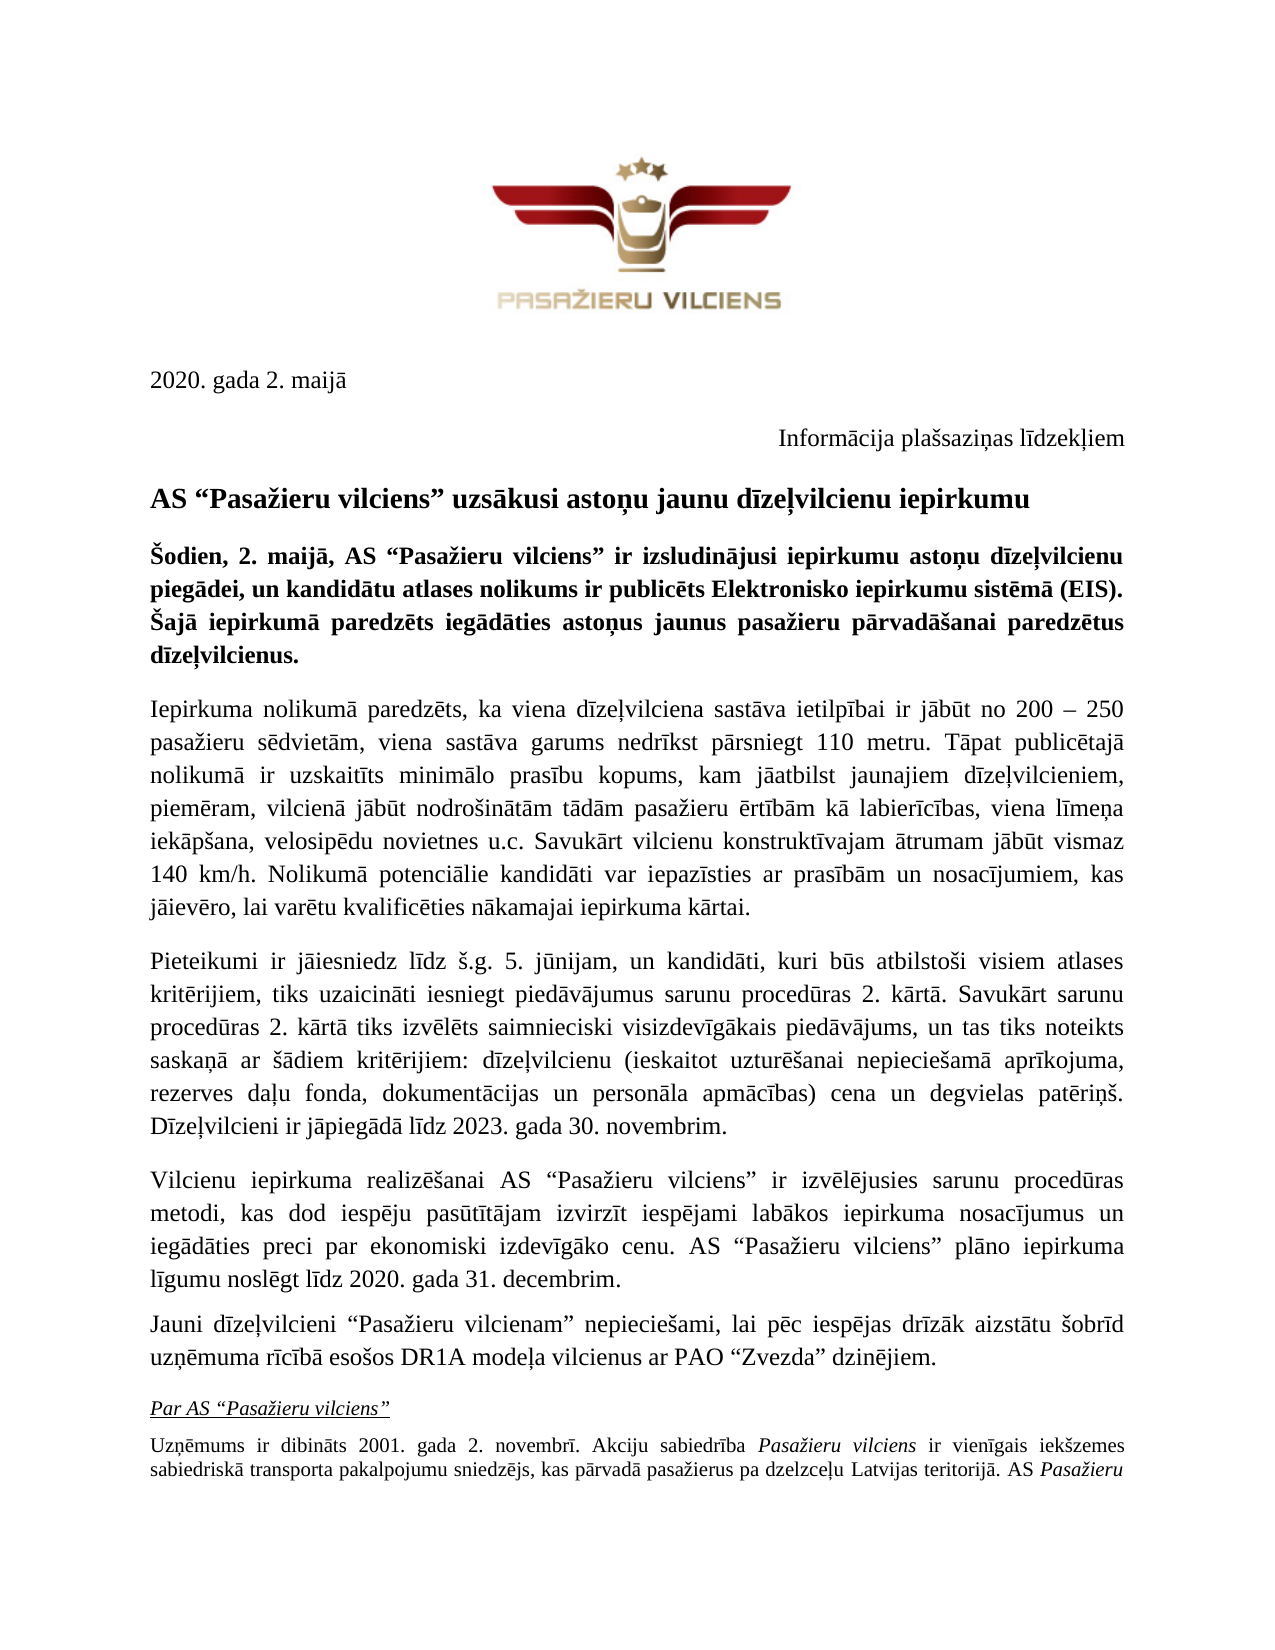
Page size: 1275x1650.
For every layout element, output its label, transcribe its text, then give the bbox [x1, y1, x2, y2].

text Šodien, 2. maijā, AS “Pasažieru vilciens” ir izsludinājusi iepirkumu astoņu dīzeļvilcienu piegādei, un kandidātu atlases nolikums ir publicēts Elektronisko iepirkumu sistēmā (EIS). Šajā iepirkumā paredzēts iegādāties astoņus jaunus pasažieru pārvadāšanai paredzētus dīzeļvilcienus. [150, 541, 1125, 669]
text Vilcienu iepirkuma realizēšanai AS “Pasažieru vilciens” ir izvēlējusies sarunu procedūras metodi, kas dod iespēju pasūtītājam izvirzīt iespējami labākos iepirkuma nosacījumus un iegādāties preci par ekonomiski izdevīgāko cenu. AS “Pasažieru vilciens” plāno iepirkuma līgumu noslēgt līdz 2020. gada 31. decembrim. [150, 1165, 1125, 1292]
text 2020. gada 2. maijā [150, 366, 1125, 394]
text Pieteikumi ir jāiesniedz līdz š.g. 5. jūnijam, un kandidāti, kuri būs atbilstoši visiem atlases kritērijiem, tiks uzaicināti iesniegt piedāvājumus sarunu procedūras 2. kārtā. Savukārt sarunu procedūras 2. kārtā tiks izvēlēts saimnieciski visizdevīgākais piedāvājums, un tas tiks noteikts saskaņā ar šādiem kritērijiem: dīzeļvilcienu (ieskaitot uzturēšanai nepieciešamā aprīkojuma, rezerves daļu fonda, dokumentācijas un personāla apmācības) cena un degvielas patēriņš. Dīzeļvilcieni ir jāpiegādā līdz 2023. gada 30. novembrim. [150, 946, 1125, 1139]
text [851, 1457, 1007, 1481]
text Jauni dīzeļvilcieni “Pasažieru vilcienam” nepieciešami, lai pēc iespējas drīzāk aizstātu šobrīd uzņēmuma rīcībā esošos DR1A modeļa vilcienus ar PAO “Zvezda” dzinējiem. [150, 1309, 1125, 1371]
text Iepirkuma nolikumā paredzēts, ka viena dīzeļvilciena sastāva ietilpībai ir jābūt no 200 – 250 pasažieru sēdvietām, viena sastāva garums nedrīkst pārsniegt 110 metru. Tāpat publicētajā nolikumā ir uzskaitīts minimālo prasību kopums, kam jāatbilst jaunajiem dīzeļvilcieniem, piemēram, vilcienā jābūt nodrošinātām tādām pasažieru ērtībām kā labierīcības, viena līmeņa iekāpšana, velosipēdu novietnes u.c. Savukārt vilcienu konstruktīvajam ātrumam jābūt vismaz 140 km/h. Nolikumā potenciālie kandidāti var iepazīsties ar prasībām un nosacījumiem, kas jāievēro, lai varētu kvalificēties nākamajai iepirkuma kārtai. [150, 694, 1125, 921]
text AS “Pasažieru vilciens” uzsākusi astoņu jaunu dīzeļvilcienu iepirkumu [150, 481, 1125, 515]
picture [223, 153, 1058, 314]
text Par AS “Pasažieru vilciens” [150, 1396, 1125, 1420]
text Informācija plašsaziņas līdzekļiem [150, 423, 1125, 452]
